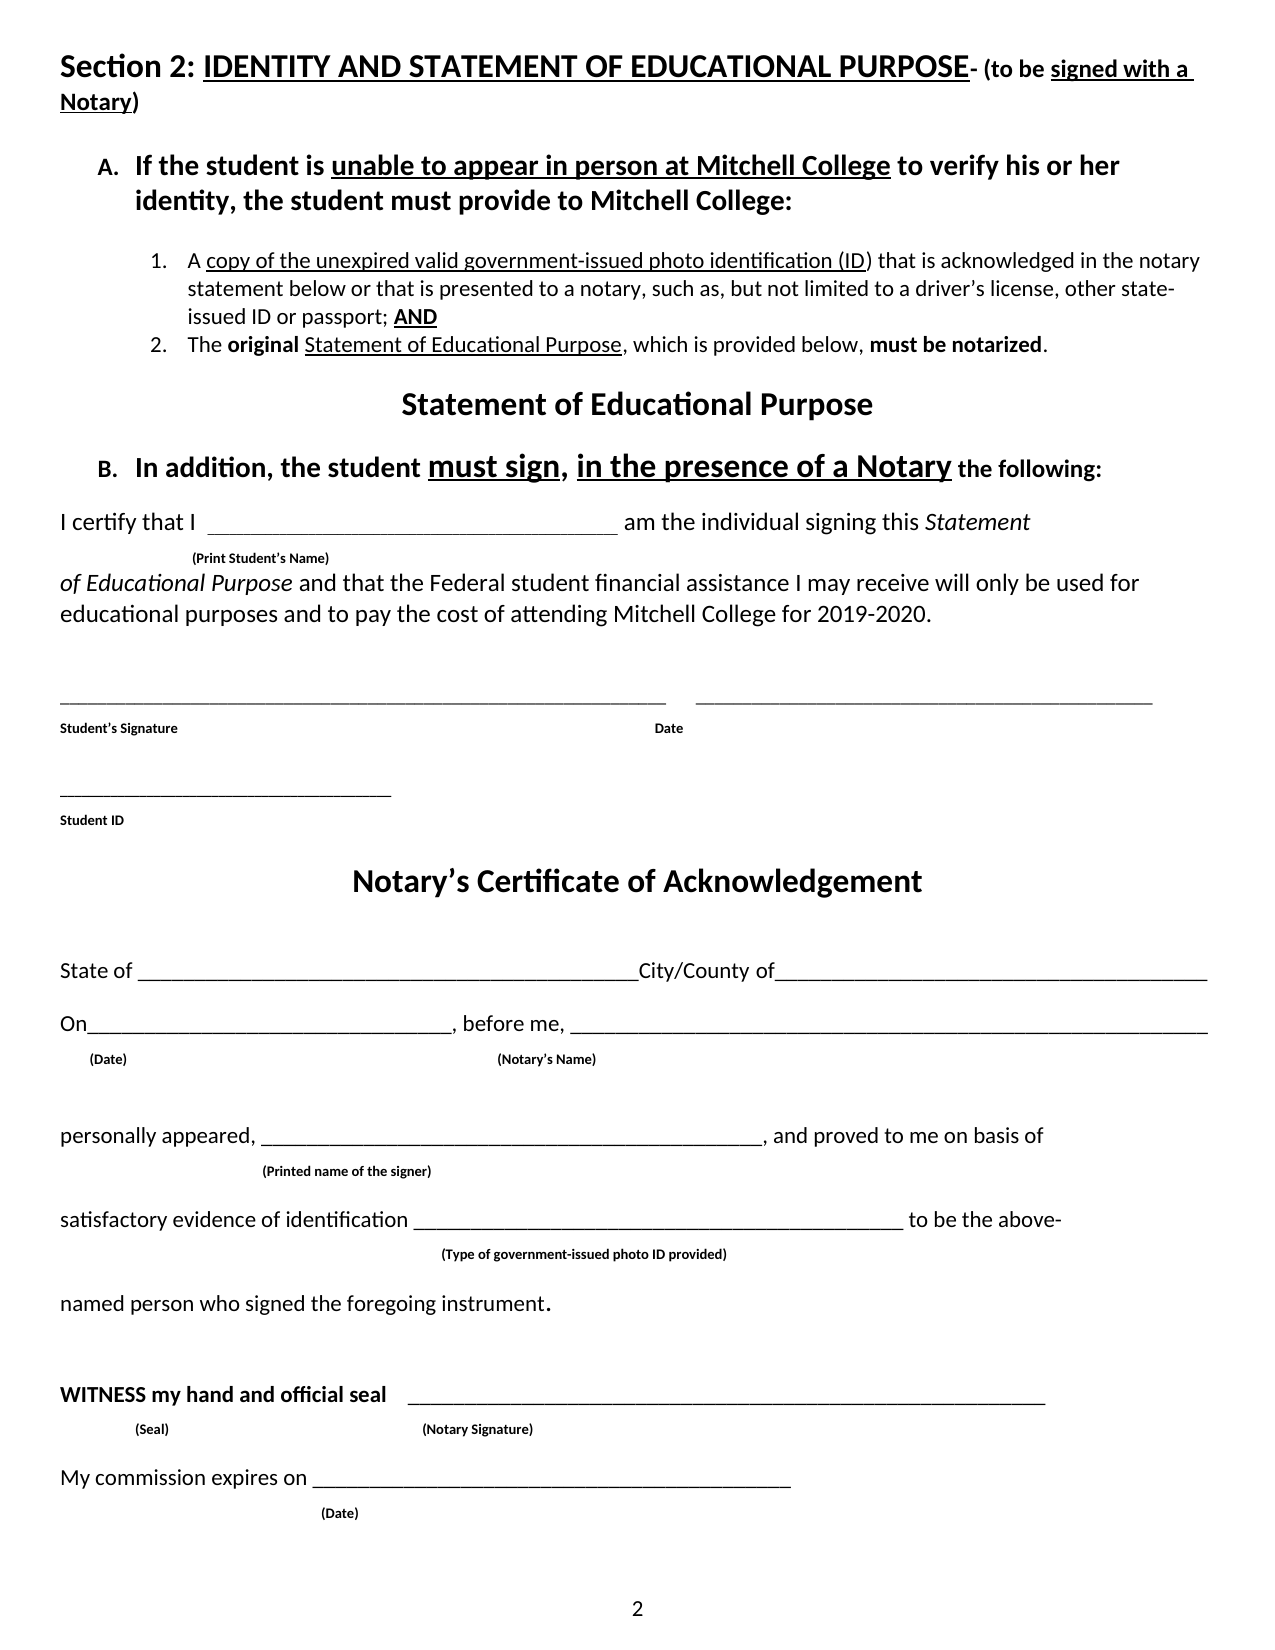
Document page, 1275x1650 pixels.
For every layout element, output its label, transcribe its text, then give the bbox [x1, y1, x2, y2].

text (Printed name of the signer) [60, 1149, 1215, 1180]
text Student ID [60, 799, 1215, 829]
text (Date) [60, 1492, 1215, 1522]
text named person who signed the foregoing instrument. [60, 1289, 1215, 1317]
text of Educational Purpose and that the Federal student financial assistance I may receive will only be used for educational purposes and to pay the cost of attending Mitchell College for 2019-2020. [60, 567, 1215, 628]
text Statement of Educational Purpose [60, 383, 1215, 424]
text (Date) (Notary’s Name) [60, 1037, 1215, 1068]
text My commission expires on __________________________________________ [60, 1463, 1215, 1492]
text Student’s Signature Date [60, 707, 1215, 738]
text Notary’s Certificate of Acknowledgement [60, 860, 1215, 900]
text _________________________________________________________________ _________________________________________________ [60, 684, 1215, 707]
text On________________________________, before me, ________________________________________________________ [60, 1009, 1215, 1037]
text personally appeared, ____________________________________________, and proved to me on basis of [60, 1121, 1215, 1149]
text satisfactory evidence of identification ___________________________________________ to be the above- [60, 1205, 1215, 1233]
text WITNESS my hand and official seal ________________________________________________________ [60, 1380, 1215, 1408]
text (Type of government-issued photo ID provided) [60, 1233, 1215, 1263]
text State of ____________________________________________City/County of______________________________________ [60, 956, 1215, 984]
text Section 2: IDENTITY AND STATEMENT OF EDUCATIONAL PURPOSE- (to be signed with a Notary) [60, 45, 1215, 116]
list In addition, the student must sign, in the presence of a Notary the following: [97, 445, 1215, 485]
text (Seal) (Notary Signature) [60, 1408, 1215, 1438]
text I certify that I _________________________________________________________ am the individual signing this Statement (Print Student’s Name) [60, 506, 1215, 567]
text ______________________________________________ [60, 768, 1215, 799]
list If the student is unable to appear in person at Mitchell College to verify his or her identity, the student must provide to Mitchell College: [97, 147, 1215, 218]
list A copy of the unexpired valid government-issued photo identification (ID) that is acknowledged in the notary statement below or that is presented to a notary, such as, but not limited to a driver’s license, other state-issued ID or passport; AND [150, 246, 1215, 330]
list The original Statement of Educational Purpose, which is provided below, must be notarized. [150, 330, 1215, 358]
